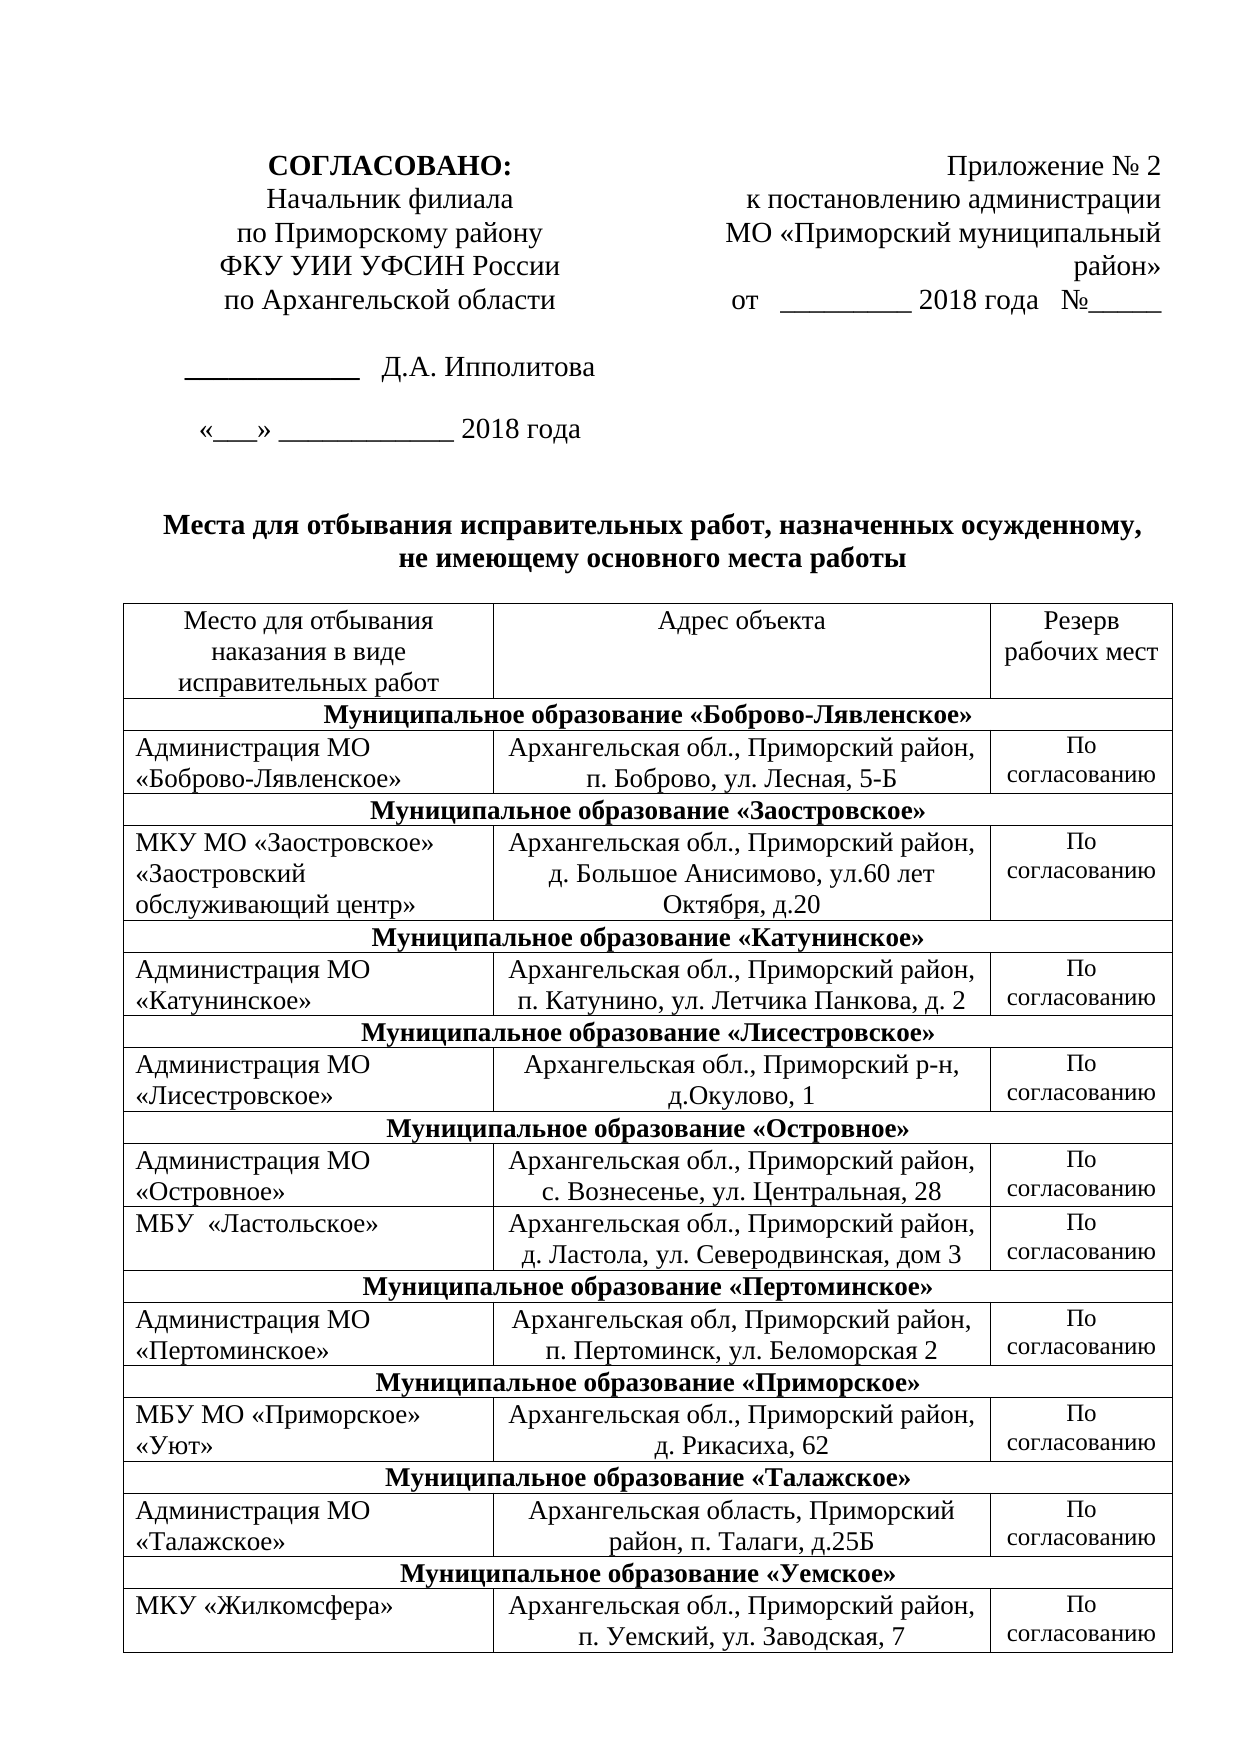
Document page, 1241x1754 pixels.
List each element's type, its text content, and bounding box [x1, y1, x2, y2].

table_header СОГЛАСОВАНО: Начальник филиала по Приморскому району ФКУ УИИ УФСИН России по Архангельской области ____________ Д.А. Ипполитова «___» ____________ 2018 года [154, 148, 626, 478]
table_cell Муниципальное образование «Приморское» [124, 1366, 1172, 1397]
table_cell Архангельская обл., Приморский район, д. Рикасиха, 62 [494, 1398, 990, 1461]
table_cell Архангельская обл., Приморский р-н, д.Окулово, 1 [494, 1048, 990, 1111]
table_cell Архангельская обл., Приморский район, с. Вознесенье, ул. Центральная, 28 [494, 1144, 990, 1206]
table_cell Архангельская обл., Приморский район, п. Уемский, ул. Заводская, 7 [494, 1589, 990, 1652]
table_cell Муниципальное образование «Катунинское» [124, 921, 1172, 952]
table_cell По согласованию [991, 1589, 1172, 1652]
table_cell Муниципальное образование «Лисестровское» [124, 1016, 1172, 1047]
table_cell Архангельская область, Приморский район, п. Талаги, д.25Б [494, 1494, 990, 1556]
table_cell По согласованию [991, 953, 1172, 1015]
table_cell Муниципальное образование «Боброво-Лявленское» [124, 699, 1172, 729]
table_cell Администрация МО «Пертоминское» [124, 1303, 493, 1365]
table_cell По согласованию [991, 1048, 1172, 1111]
table_cell Архангельская обл., Приморский район, д. Ластола, ул. Северодвинская, дом 3 [494, 1207, 990, 1269]
table_cell Муниципальное образование «Талажское» [124, 1462, 1172, 1493]
table_cell Администрация МО «Талажское» [124, 1494, 493, 1556]
table_cell Администрация МО «Катунинское» [124, 953, 493, 1015]
table_cell По согласованию [991, 1398, 1172, 1461]
table_header Приложение № 2 к постановлению администрации МО «Приморский муниципальный район» от _________ 2018 года №_____ [626, 148, 1172, 478]
table_cell Архангельская обл., Приморский район, п. Боброво, ул. Лесная, 5-Б [494, 731, 990, 793]
table_cell Архангельская обл., Приморский район, д. Большое Анисимово, ул.60 лет Октября, д.20 [494, 826, 990, 919]
table_cell По согласованию [991, 1207, 1172, 1269]
table_cell По согласованию [991, 826, 1172, 919]
table_cell Администрация МО «Островное» [124, 1144, 493, 1206]
table_cell Муниципальное образование «Заостровское» [124, 794, 1172, 825]
table_cell По согласованию [991, 1303, 1172, 1365]
table_header Место для отбывания наказания в виде исправительных работ [124, 604, 493, 697]
table_cell По согласованию [991, 1144, 1172, 1206]
table_cell Администрация МО «Боброво-Лявленское» [124, 731, 493, 793]
table_cell МБУ «Ластольское» [124, 1207, 493, 1269]
table_cell Администрация МО «Лисестровское» [124, 1048, 493, 1111]
table_header Адрес объекта [494, 604, 990, 697]
table_cell Муниципальное образование «Островное» [124, 1112, 1172, 1143]
table_header Резерв рабочих мест [991, 604, 1172, 697]
table_cell Муниципальное образование «Уемское» [124, 1557, 1172, 1588]
table_cell МБУ МО «Приморское» «Уют» [124, 1398, 493, 1461]
table_cell МКУ МО «Заостровское» «Заостровский обслуживающий центр» [124, 826, 493, 919]
table_cell По согласованию [991, 731, 1172, 793]
text Места для отбывания исправительных работ, назначенных осужденному, не имеющему основного места работы [153, 507, 1152, 574]
table_cell Архангельская обл., Приморский район, п. Катунино, ул. Летчика Панкова, д. 2 [494, 953, 990, 1015]
table_cell МКУ «Жилкомсфера» [124, 1589, 493, 1652]
table_cell По согласованию [991, 1494, 1172, 1556]
table_cell Архангельская обл, Приморский район, п. Пертоминск, ул. Беломорская 2 [494, 1303, 990, 1365]
table_cell Муниципальное образование «Пертоминское» [124, 1271, 1172, 1302]
